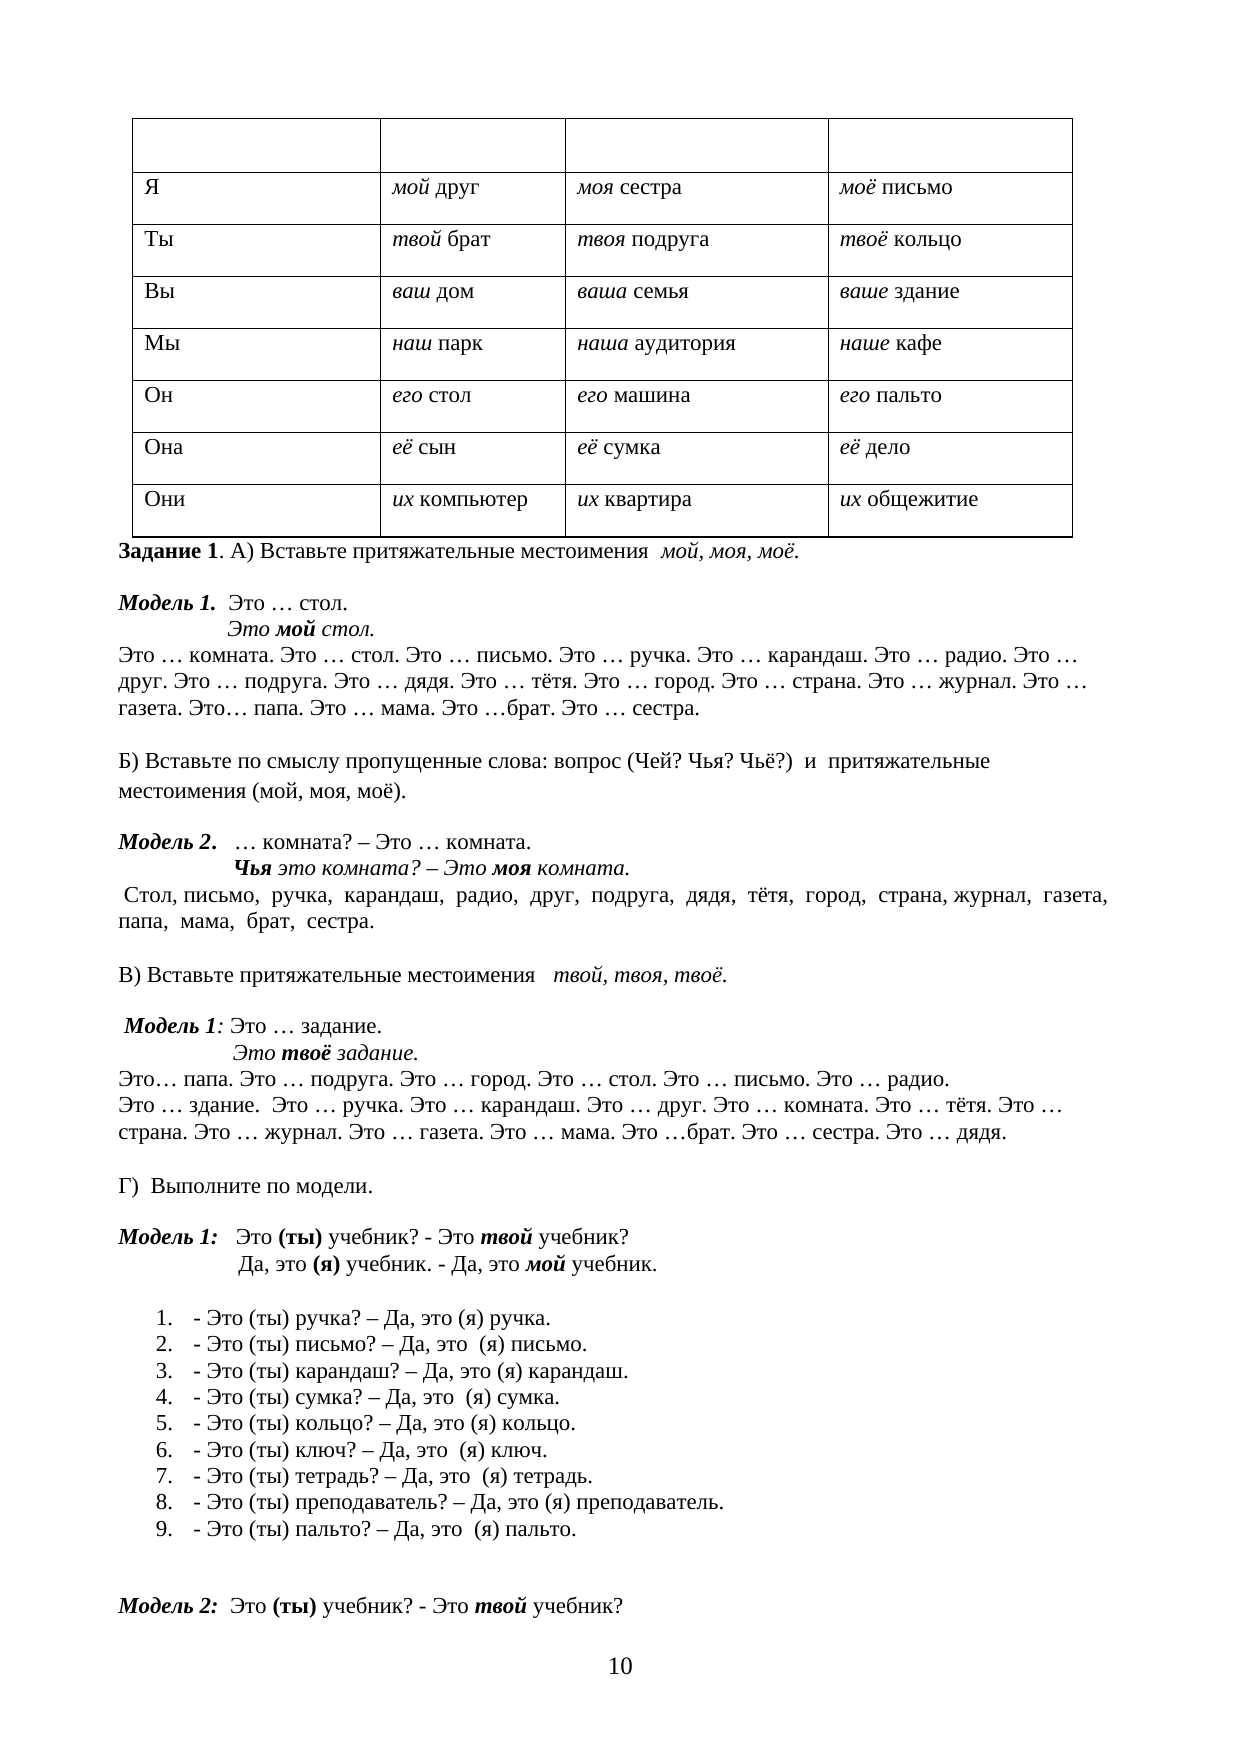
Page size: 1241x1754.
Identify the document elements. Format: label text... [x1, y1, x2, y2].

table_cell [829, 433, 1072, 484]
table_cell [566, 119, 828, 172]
list - Это (ты) преподаватель? – Да, это (я) преподаватель. [156, 1488, 1122, 1515]
text Б) Вставьте по смыслу пропущенные слова: вопрос (Чей? Чья? Чьё?) и притяжательные местоимения (мой, моя, моё). [118, 747, 1122, 803]
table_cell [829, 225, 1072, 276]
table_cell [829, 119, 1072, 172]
list - Это (ты) ключ? – Да, это (я) ключ. [156, 1436, 1122, 1462]
list - Это (ты) письмо? – Да, это (я) письмо. [156, 1330, 1122, 1357]
text Модель 1: Это … задание. [118, 1012, 1122, 1039]
text Это твоё задание. [118, 1039, 1122, 1065]
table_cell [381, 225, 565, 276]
text Это … здание. Это … ручка. Это … карандаш. Это … друг. Это … комната. Это … тётя. Это … страна. Это … журнал. Это … газета. Это … мама. Это …брат. Это … сестра. Это … дядя. [118, 1091, 1122, 1144]
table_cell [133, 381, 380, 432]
text Это… папа. Это … подруга. Это … город. Это … стол. Это … письмо. Это … радио. [118, 1065, 1122, 1091]
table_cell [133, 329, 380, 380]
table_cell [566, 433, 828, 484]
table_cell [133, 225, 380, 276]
list - Это (ты) сумка? – Да, это (я) сумка. [156, 1383, 1122, 1409]
text Это мой стол. [118, 615, 1122, 641]
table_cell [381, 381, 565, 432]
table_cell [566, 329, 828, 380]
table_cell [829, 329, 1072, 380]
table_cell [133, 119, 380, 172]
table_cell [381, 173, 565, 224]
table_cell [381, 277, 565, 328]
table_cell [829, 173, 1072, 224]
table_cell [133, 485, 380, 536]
text Модель 1: Это (ты) учебник? - Это твой учебник? [118, 1223, 1122, 1249]
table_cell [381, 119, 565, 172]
text Модель 2. … комната? – Это … комната. [118, 828, 1122, 854]
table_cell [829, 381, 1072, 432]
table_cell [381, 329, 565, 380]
text Модель 2: Это (ты) учебник? - Это твой учебник? [118, 1592, 1122, 1618]
list - Это (ты) ручка? – Да, это (я) ручка. [156, 1304, 1122, 1330]
list - Это (ты) кольцо? – Да, это (я) кольцо. [156, 1409, 1122, 1436]
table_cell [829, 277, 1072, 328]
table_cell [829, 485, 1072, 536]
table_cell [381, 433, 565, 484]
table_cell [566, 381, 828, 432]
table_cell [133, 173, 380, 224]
list - Это (ты) карандаш? – Да, это (я) карандаш. [156, 1357, 1122, 1383]
text В) Вставьте притяжательные местоимения твой, твоя, твоё. [118, 961, 1122, 988]
text Г) Выполните по модели. [118, 1172, 1122, 1198]
text Чья это комната? – Это моя комната. [118, 854, 1122, 881]
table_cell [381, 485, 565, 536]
text Да, это (я) учебник. - Да, это мой учебник. [118, 1249, 1122, 1276]
text Модель 1. Это … стол. [118, 588, 1122, 615]
text Задание 1. А) Вставьте притяжательные местоимения мой, моя, моё. [118, 537, 1122, 564]
text Это … комната. Это … стол. Это … письмо. Это … ручка. Это … карандаш. Это … радио. Это … друг. Это … подруга. Это … дядя. Это … тётя. Это … город. Это … страна. Это … журнал. Это … газета. Это… папа. Это … мама. Это …брат. Это … сестра. [118, 641, 1122, 720]
list - Это (ты) пальто? – Да, это (я) пальто. [156, 1515, 1122, 1541]
list - Это (ты) тетрадь? – Да, это (я) тетрадь. [156, 1462, 1122, 1488]
text Стол, письмо, ручка, карандаш, радио, друг, подруга, дядя, тётя, город, страна, журнал, газета, папа, мама, брат, сестра. [118, 881, 1122, 933]
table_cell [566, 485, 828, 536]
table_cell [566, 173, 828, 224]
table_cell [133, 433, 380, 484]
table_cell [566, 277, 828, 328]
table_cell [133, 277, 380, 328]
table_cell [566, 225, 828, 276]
